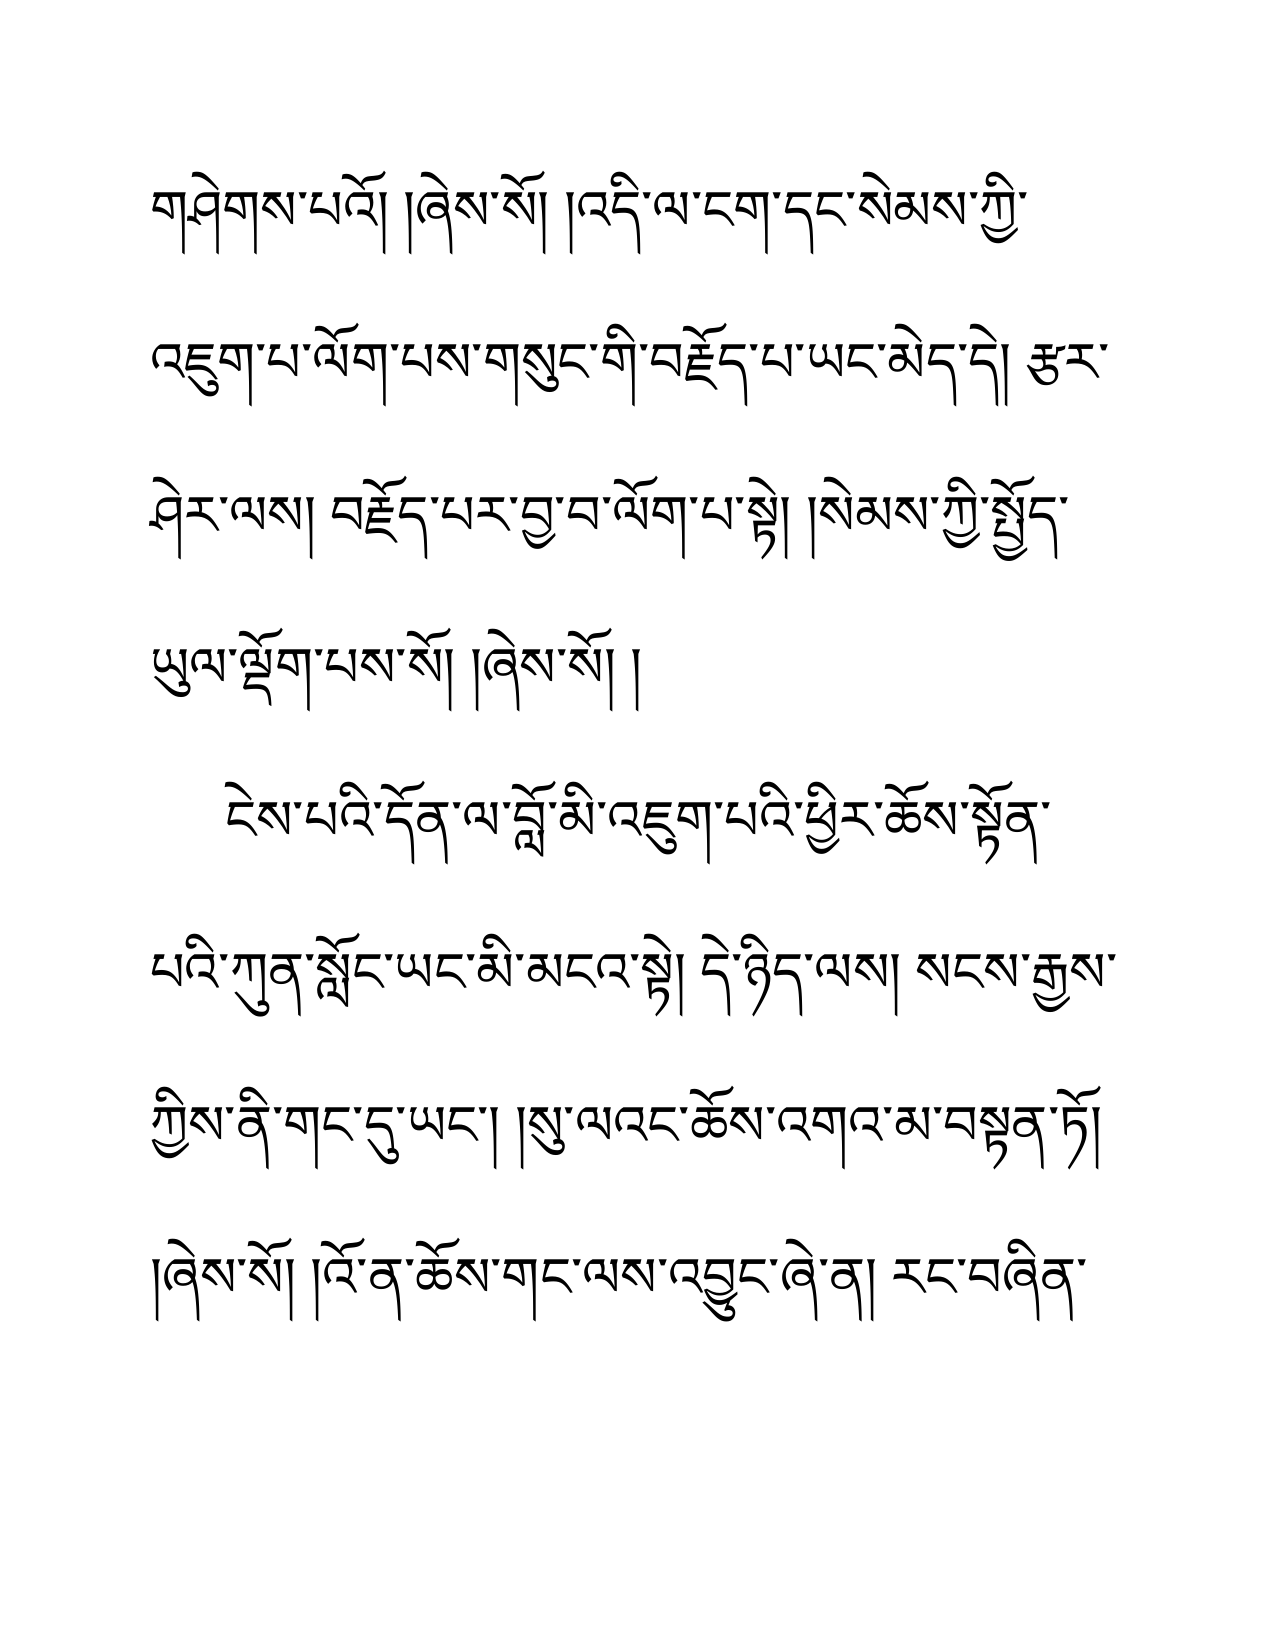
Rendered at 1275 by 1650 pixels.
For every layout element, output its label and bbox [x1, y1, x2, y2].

text [150, 760, 1125, 1370]
text [150, 150, 1125, 760]
